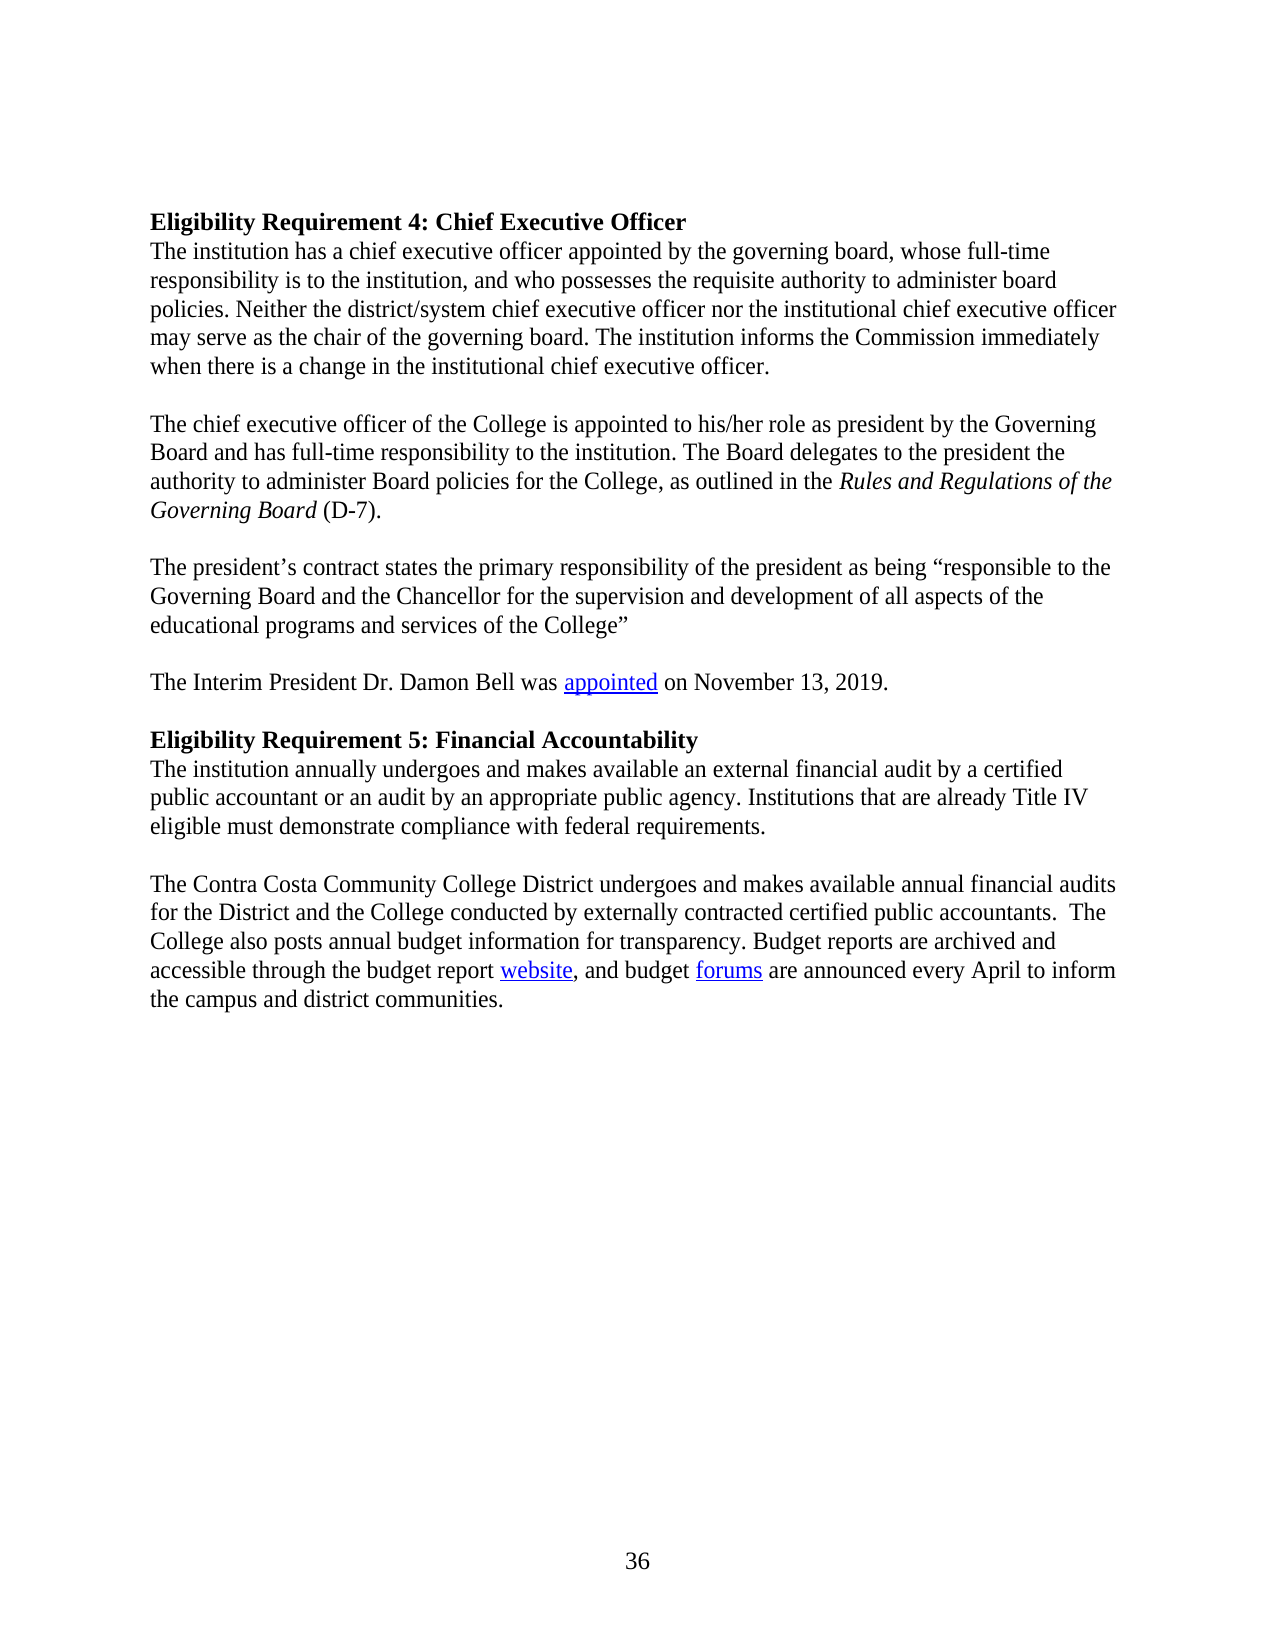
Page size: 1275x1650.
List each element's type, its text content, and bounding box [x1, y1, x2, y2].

text The president’s contract states the primary responsibility of the president as being “responsible to the Governing Board and the Chancellor for the supervision and development of all aspects of the educational programs and services of the College” [150, 552, 1125, 639]
text Eligibility Requirement 4: Chief Executive Officer [150, 207, 1125, 236]
text The institution has a chief executive officer appointed by the governing board, whose full-time responsibility is to the institution, and who possesses the requisite authority to administer board policies. Neither the district/system chief executive officer nor the institutional chief executive officer may serve as the chair of the governing board. The institution informs the Commission immediately when there is a change in the institutional chief executive officer. [150, 236, 1125, 380]
text The Interim President Dr. Damon Bell was appointed on November 13, 2019. [150, 667, 1125, 696]
text The chief executive officer of the College is appointed to his/her role as president by the Governing Board and has full-time responsibility to the institution. The Board delegates to the president the authority to administer Board policies for the College, as outlined in the Rules and Regulations of the Governing Board (D-7). [150, 409, 1125, 524]
text The Contra Costa Community College District undergoes and makes available annual financial audits for the District and the College conducted by externally contracted certified public accountants. The College also posts annual budget information for transparency. Budget reports are archived and accessible through the budget report website, and budget forums are announced every April to inform the campus and district communities. [150, 869, 1125, 1012]
text Eligibility Requirement 5: Financial Accountability [150, 725, 1125, 754]
text The institution annually undergoes and makes available an external financial audit by a certified public accountant or an audit by an appropriate public agency. Institutions that are already Title IV eligible must demonstrate compliance with federal requirements. [150, 754, 1125, 840]
